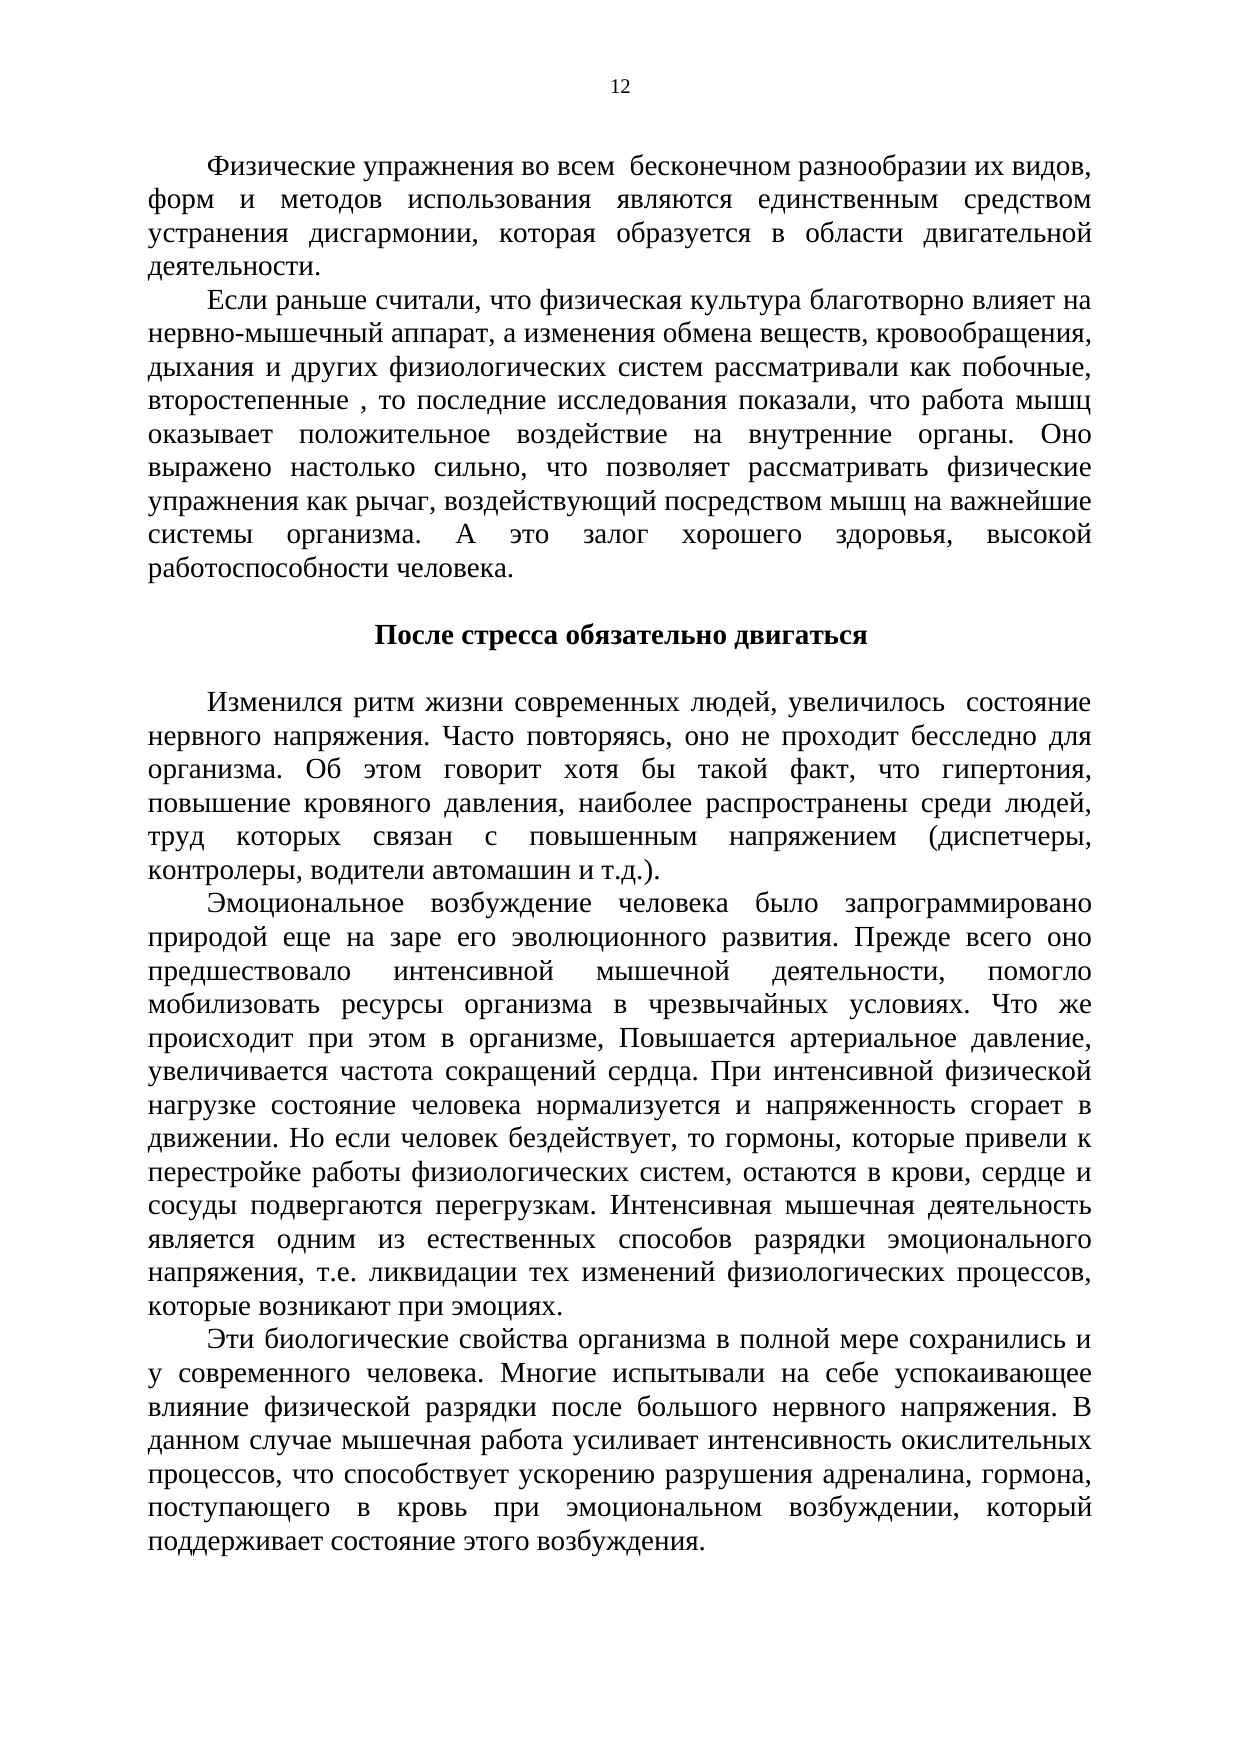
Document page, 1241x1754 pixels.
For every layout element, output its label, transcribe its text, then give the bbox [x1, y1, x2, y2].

text Физические упражнения во всем бесконечном разнообразии их видов, форм и методов использования являются единственным средством устранения дисгармонии, которая образуется в области двигательной деятельности. [148, 148, 1093, 282]
text Эти биологические свойства организма в полной мере сохранились и у современного человека. Многие испытывали на себе успокаивающее влияние физической разрядки после большого нервного напряжения. В данном случае мышечная работа усиливает интенсивность окислительных процессов, что способствует ускорению разрушения адреналина, гормона, поступающего в кровь при эмоциональном возбуждении, который поддерживает состояние этого возбуждения. [148, 1322, 1093, 1556]
text Изменился ритм жизни современных людей, увеличилось состояние нервного напряжения. Часто повторяясь, оно не проходит бесследно для организма. Об этом говорит хотя бы такой факт, что гипертония, повышение кровяного давления, наиболее распространены среди людей, труд которых связан с повышенным напряжением (диспетчеры, контролеры, водители автомашин и т.д.). [148, 684, 1093, 886]
text После стресса обязательно двигаться [148, 617, 1093, 651]
text Если раньше считали, что физическая культура благотворно влияет на нервно-мышечный аппарат, а изменения обмена веществ, кровообращения, дыхания и других физиологических систем рассматривали как побочные, второстепенные , то последние исследования показали, что работа мышц оказывает положительное воздействие на внутренние органы. Оно выражено настолько сильно, что позволяет рассматривать физические упражнения как рычаг, воздействующий посредством мышц на важнейшие системы организма. А это залог хорошего здоровья, высокой работоспособности человека. [148, 282, 1093, 584]
text Эмоциональное возбуждение человека было запрограммировано природой еще на заре его эволюционного развития. Прежде всего оно предшествовало интенсивной мышечной деятельности, помогло мобилизовать ресурсы организма в чрезвычайных условиях. Что же происходит при этом в организме, Повышается артериальное давление, увеличивается частота сокращений сердца. При интенсивной физической нагрузке состояние человека нормализуется и напряженность сгорает в движении. Но если человек бездействует, то гормоны, которые привели к перестройке работы физиологических систем, остаются в крови, сердце и сосуды подвергаются перегрузкам. Интенсивная мышечная деятельность является одним из естественных способов разрядки эмоционального напряжения, т.е. ликвидации тех изменений физиологических процессов, которые возникают при эмоциях. [148, 886, 1093, 1322]
